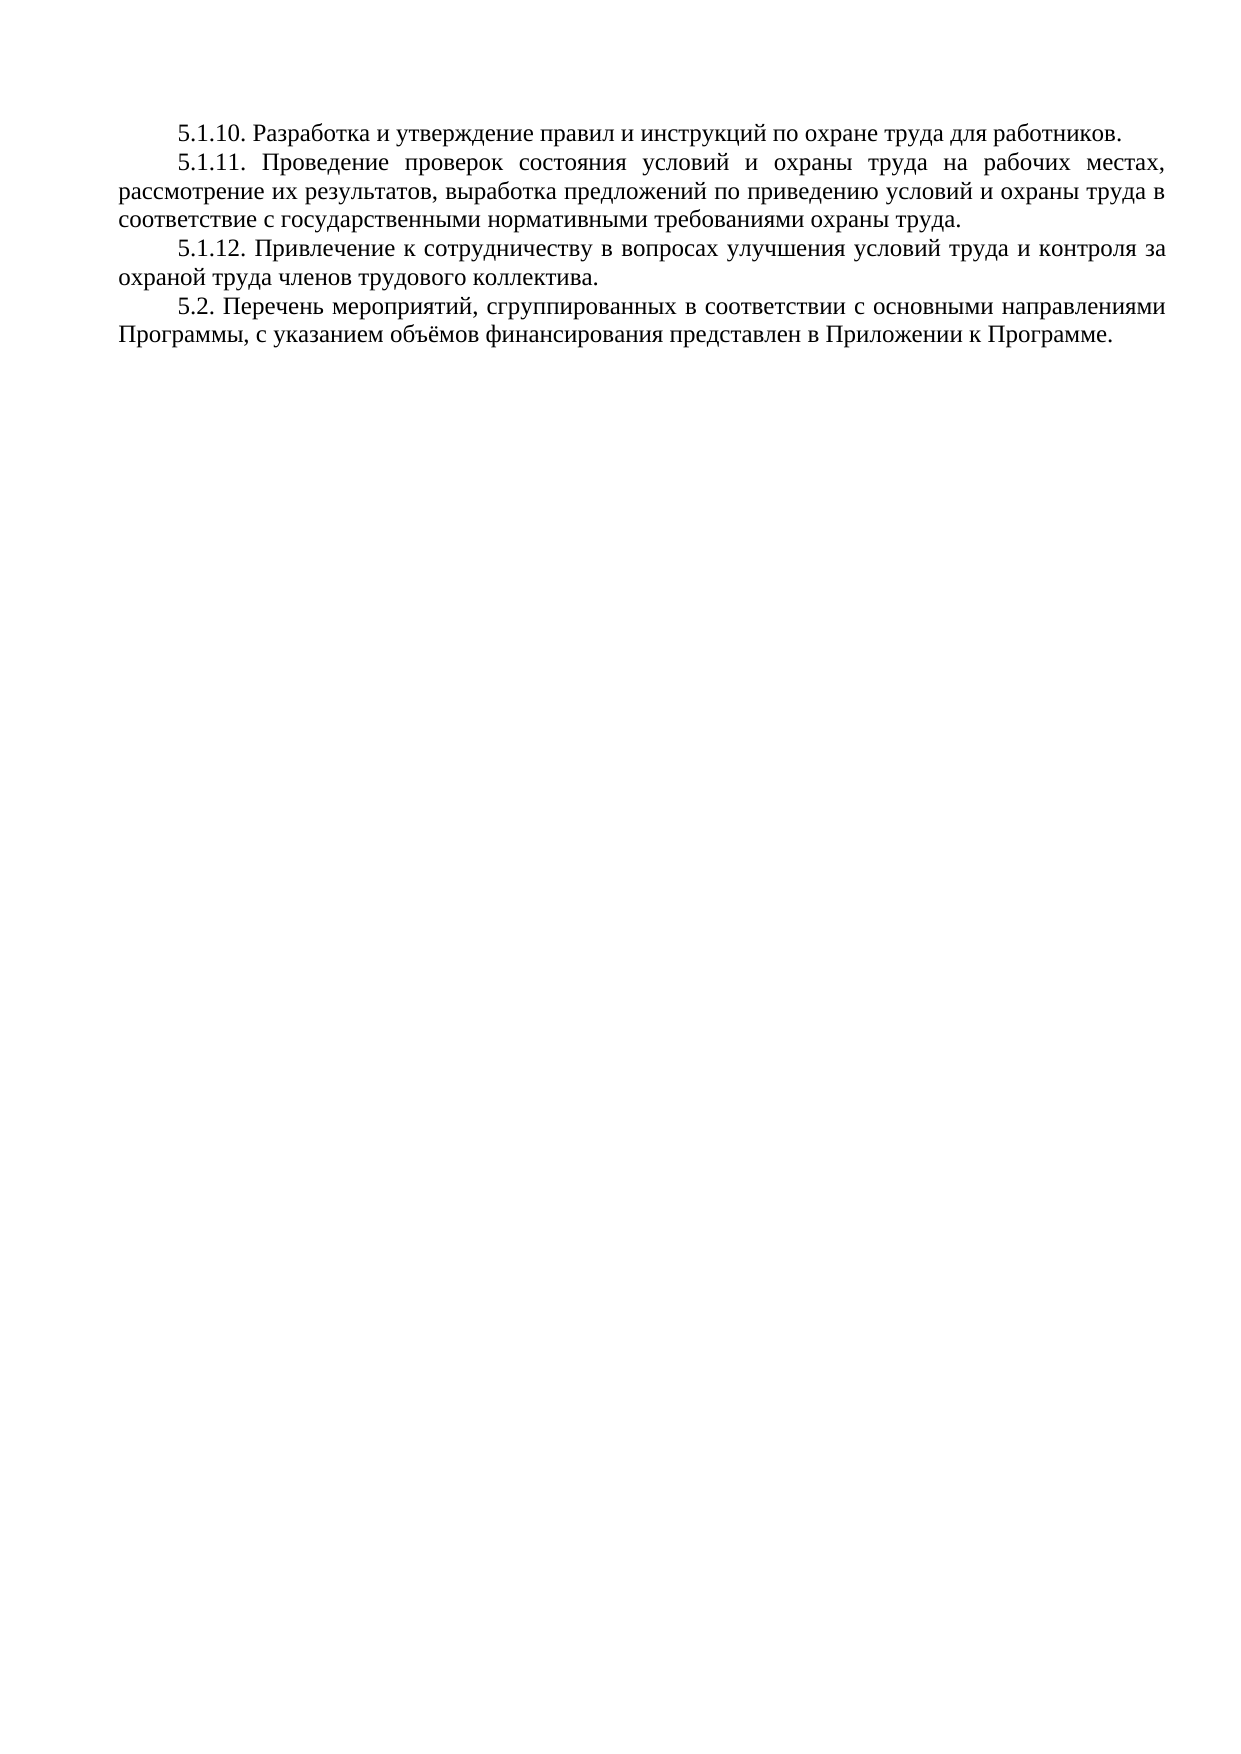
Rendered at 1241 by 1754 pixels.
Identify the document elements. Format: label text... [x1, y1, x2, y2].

text 5.1.11. Проведение проверок состояния условий и охраны труда на рабочих местах, рассмотрение их результатов, выработка предложений по приведению условий и охраны труда в соответствие с государственными нормативными требованиями охраны труда. [118, 147, 1167, 233]
text 5.1.12. Привлечение к сотрудничеству в вопросах улучшения условий труда и контроля за охраной труда членов трудового коллектива. [118, 233, 1167, 291]
text 5.2. Перечень мероприятий, сгруппированных в соответствии с основными направлениями Программы, с указанием объёмов финансирования представлен в Приложении к Программе. [118, 291, 1167, 348]
text 5.1.10. Разработка и утверждение правил и инструкций по охране труда для работников. [118, 118, 1167, 147]
